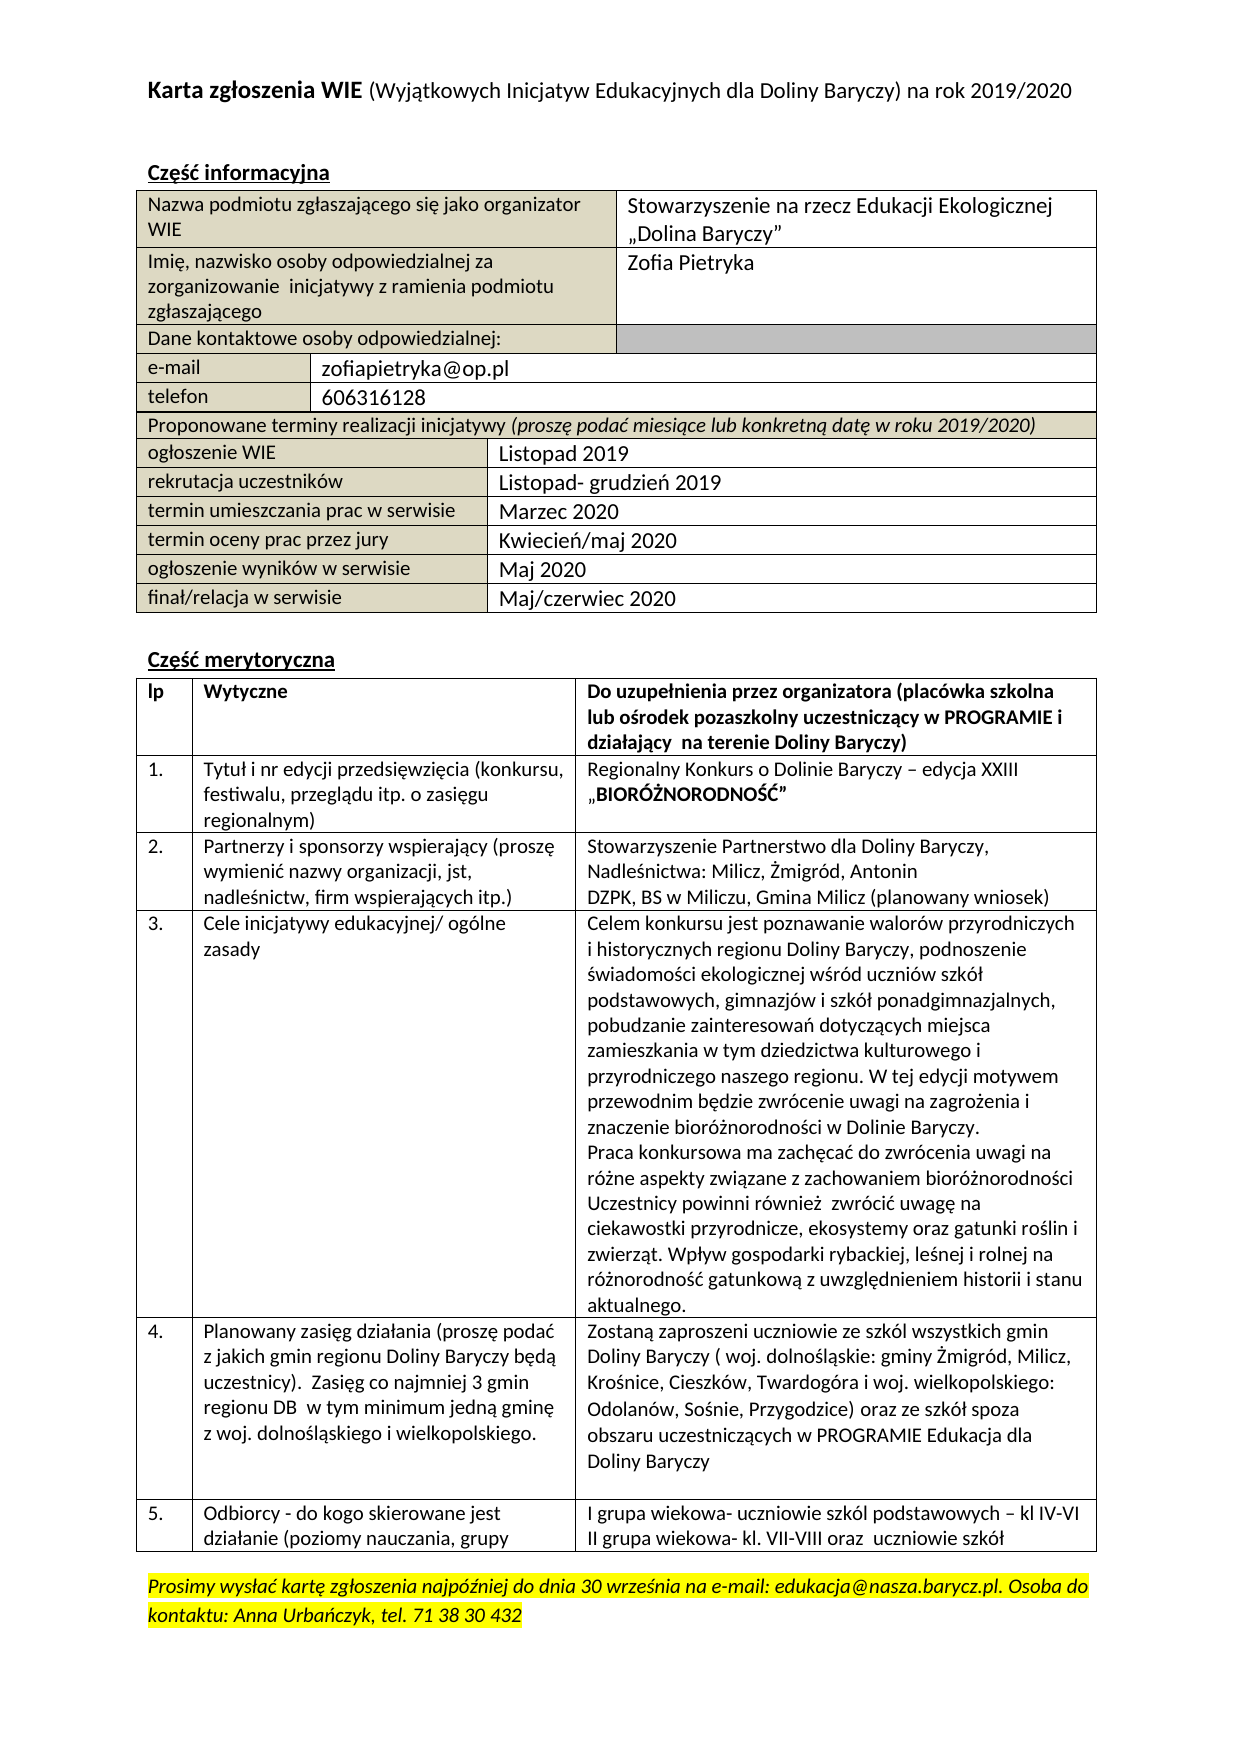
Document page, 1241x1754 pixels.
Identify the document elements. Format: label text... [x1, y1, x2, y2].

table_cell termin umieszczania prac w serwisie [137, 497, 487, 525]
table_cell Regionalny Konkurs o Dolinie Baryczy – edycja XXIII „BIORÓŻNORODNOŚĆ” [576, 756, 1096, 832]
table_cell Maj 2020 [488, 555, 1096, 583]
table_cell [193, 1500, 575, 1551]
text Część merytoryczna [148, 645, 1093, 673]
table_cell Cele inicjatywy edukacyjnej/ ogólne zasady [193, 911, 575, 1317]
table_cell zofiapietryka@op.pl [311, 354, 1096, 382]
table_header Stowarzyszenie na rzecz Edukacji Ekologicznej „Dolina Baryczy” [617, 191, 1096, 247]
table_header lp [137, 679, 192, 755]
table_cell 606316128 [311, 383, 1096, 411]
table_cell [576, 1500, 1096, 1551]
table_cell Tytuł i nr edycji przedsięwzięcia (konkursu, festiwalu, przeglądu itp. o zasięgu regionalnym) [193, 756, 575, 832]
table_cell Kwiecień/maj 2020 [488, 526, 1096, 554]
table_cell termin oceny prac przez jury [137, 526, 487, 554]
table_cell e-mail [137, 354, 310, 382]
table_cell Stowarzyszenie Partnerstwo dla Doliny Baryczy, Nadleśnictwa: Milicz, Żmigród, Antonin DZPK, BS w Miliczu, Gmina Milicz (planowany wniosek) [576, 833, 1096, 909]
table_cell Listopad- grudzień 2019 [488, 468, 1096, 496]
table_cell Celem konkursu jest poznawanie walorów przyrodniczych i historycznych regionu Doliny Baryczy, podnoszenie świadomości ekologicznej wśród uczniów szkół podstawowych, gimnazjów i szkół ponadgimnazjalnych, pobudzanie zainteresowań dotyczących miejsca zamieszkania w tym dziedzictwa kulturowego i przyrodniczego naszego regionu. W tej edycji motywem przewodnim będzie zwrócenie uwagi na zagrożenia i znaczenie bioróżnorodności w Dolinie Baryczy. Praca konkursowa ma zachęcać do zwrócenia uwagi na różne aspekty związane z zachowaniem bioróżnorodności Uczestnicy powinni również zwrócić uwagę na ciekawostki przyrodnicze, ekosystemy oraz gatunki roślin i zwierząt. Wpływ gospodarki rybackiej, leśnej i rolnej na różnorodność gatunkową z uwzględnieniem historii i stanu aktualnego. [576, 911, 1096, 1317]
table_cell Maj/czerwiec 2020 [488, 584, 1096, 612]
table_cell [617, 325, 1096, 353]
table_cell 3. [137, 911, 192, 1317]
table_cell ogłoszenie wyników w serwisie [137, 555, 487, 583]
table_cell Listopad 2019 [488, 439, 1096, 467]
table_cell rekrutacja uczestników [137, 468, 487, 496]
table_cell ogłoszenie WIE [137, 439, 487, 467]
table_cell finał/relacja w serwisie [137, 584, 487, 612]
table_cell Zofia Pietryka [617, 248, 1096, 324]
table_cell telefon [137, 383, 310, 411]
table_cell Proponowane terminy realizacji inicjatywy (proszę podać miesiące lub konkretną datę w roku 2019/2020) [137, 413, 1096, 438]
table_cell Dane kontaktowe osoby odpowiedzialnej: [137, 325, 616, 353]
table_header Do uzupełnienia przez organizatora (placówka szkolna lub ośrodek pozaszkolny uczestniczący w PROGRAMIE i działający na terenie Doliny Baryczy) [576, 679, 1096, 755]
text Część informacyjna [148, 158, 1093, 186]
table_cell 2. [137, 833, 192, 909]
table_cell 5. [137, 1500, 192, 1551]
table_header Wytyczne [193, 679, 575, 755]
table_cell 1. [137, 756, 192, 832]
table_cell Marzec 2020 [488, 497, 1096, 525]
table_cell 4. [137, 1318, 192, 1499]
table_cell Zostaną zaproszeni uczniowie ze szkól wszystkich gmin Doliny Baryczy ( woj. dolnośląskie: gminy Żmigród, Milicz, Krośnice, Cieszków, Twardogóra i woj. wielkopolskiego: Odolanów, Sośnie, Przygodzice) oraz ze szkół spoza obszaru uczestniczących w PROGRAMIE Edukacja dla Doliny Baryczy [576, 1318, 1096, 1499]
table_header Nazwa podmiotu zgłaszającego się jako organizator WIE [137, 191, 616, 247]
table_cell Planowany zasięg działania (proszę podać z jakich gmin regionu Doliny Baryczy będą uczestnicy). Zasięg co najmniej 3 gmin regionu DB w tym minimum jedną gminę z woj. dolnośląskiego i wielkopolskiego. [193, 1318, 575, 1499]
table_cell Imię, nazwisko osoby odpowiedzialnej za zorganizowanie inicjatywy z ramienia podmiotu zgłaszającego [137, 248, 616, 324]
table_cell Partnerzy i sponsorzy wspierający (proszę wymienić nazwy organizacji, jst, nadleśnictw, firm wspierających itp.) [193, 833, 575, 909]
